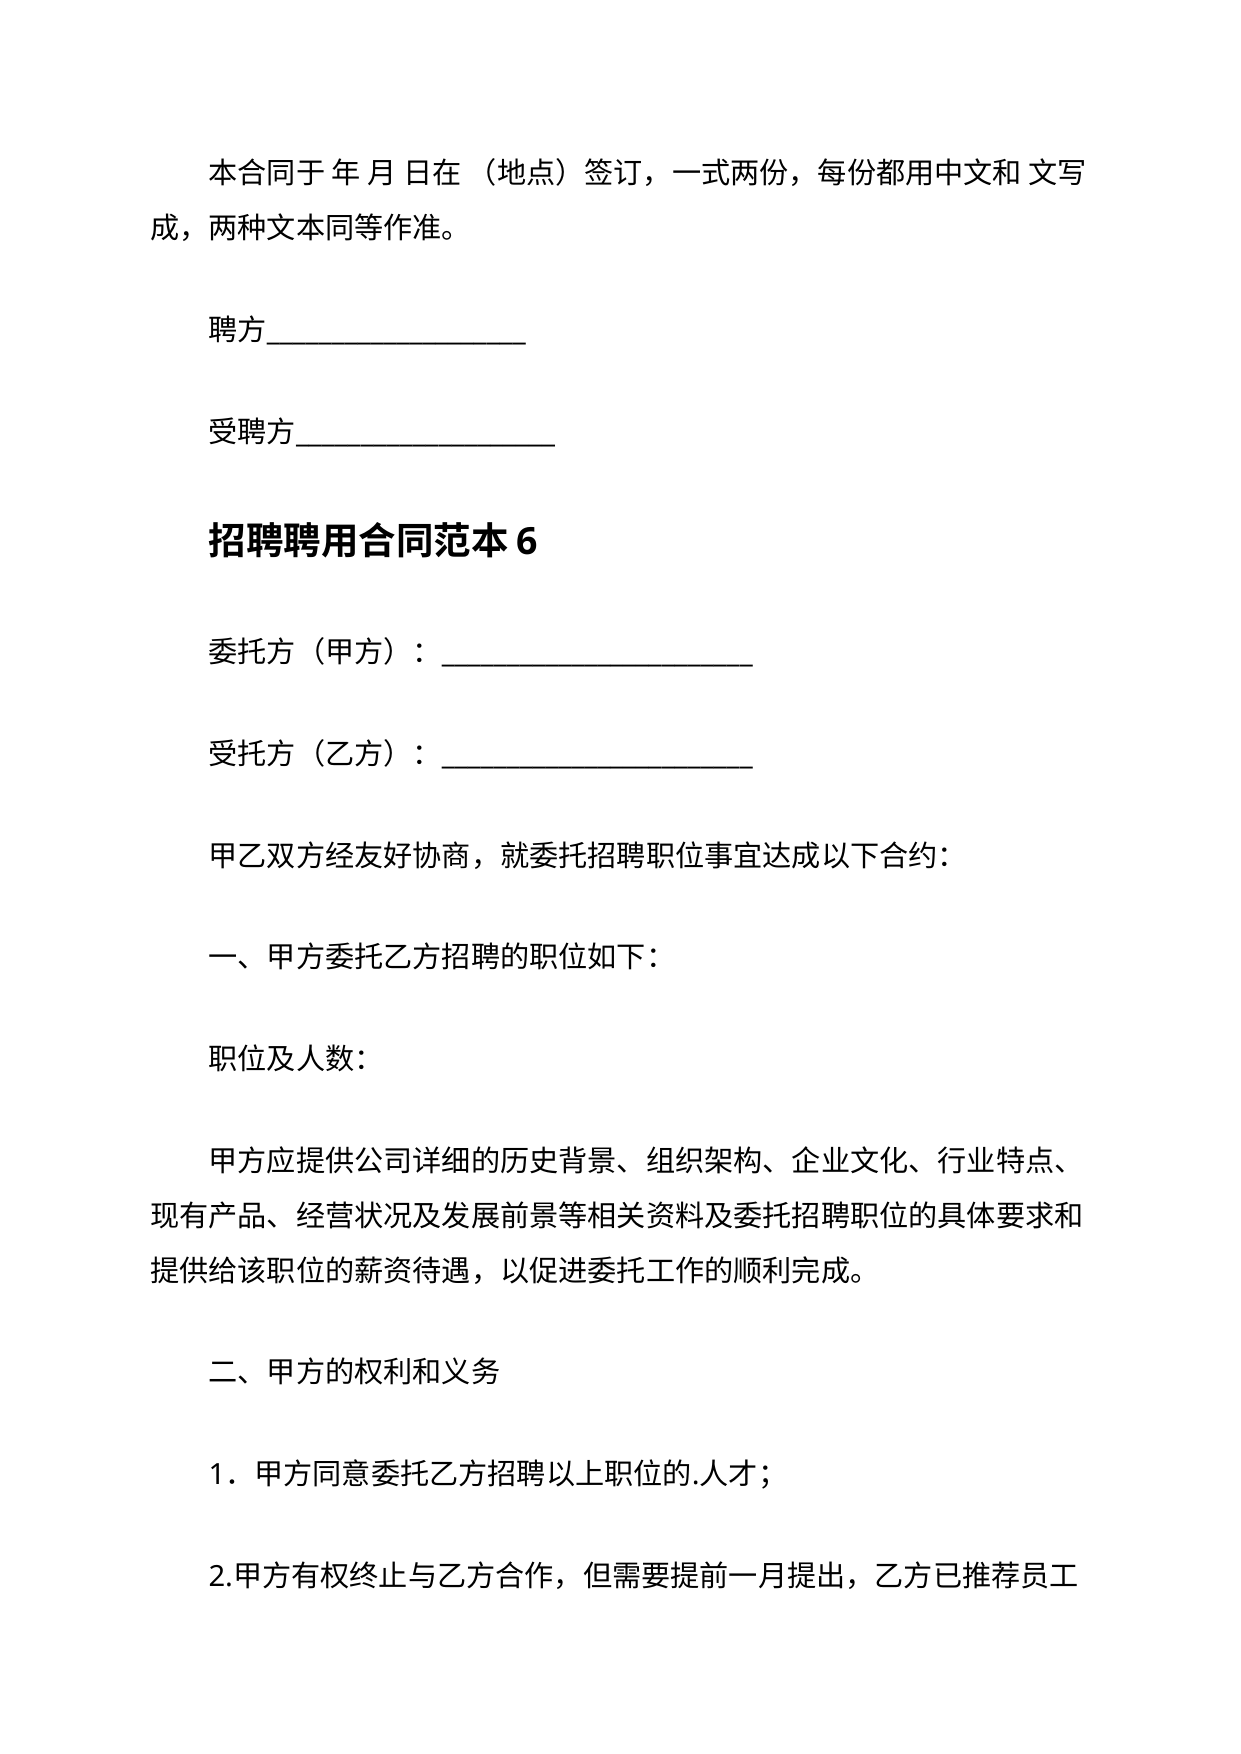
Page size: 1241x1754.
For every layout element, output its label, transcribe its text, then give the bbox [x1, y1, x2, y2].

text 1．甲方同意委托乙方招聘以上职位的.人才； [150, 1451, 1090, 1493]
text 受聘方____________________ [150, 409, 1090, 451]
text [150, 1553, 1090, 1595]
text 委托方（甲方）：________________________ [150, 628, 1090, 671]
text 甲乙双方经友好协商，就委托招聘职位事宜达成以下合约： [150, 832, 1090, 874]
text 招聘聘用合同范本6 [150, 511, 1090, 565]
text 受托方（乙方）：________________________ [150, 730, 1090, 773]
text 本合同于 年 月 日在 （地点）签订，一式两份，每份都用中文和 文写成，两种文本同等作准。 [150, 150, 1090, 247]
text 一、甲方委托乙方招聘的职位如下： [150, 934, 1090, 976]
text 二、甲方的权利和义务 [150, 1349, 1090, 1391]
text 聘方____________________ [150, 307, 1090, 349]
text 甲方应提供公司详细的历史背景、组织架构、企业文化、行业特点、现有产品、经营状况及发展前景等相关资料及委托招聘职位的具体要求和提供给该职位的薪资待遇，以促进委托工作的顺利完成。 [150, 1137, 1090, 1289]
text 职位及人数： [150, 1036, 1090, 1078]
